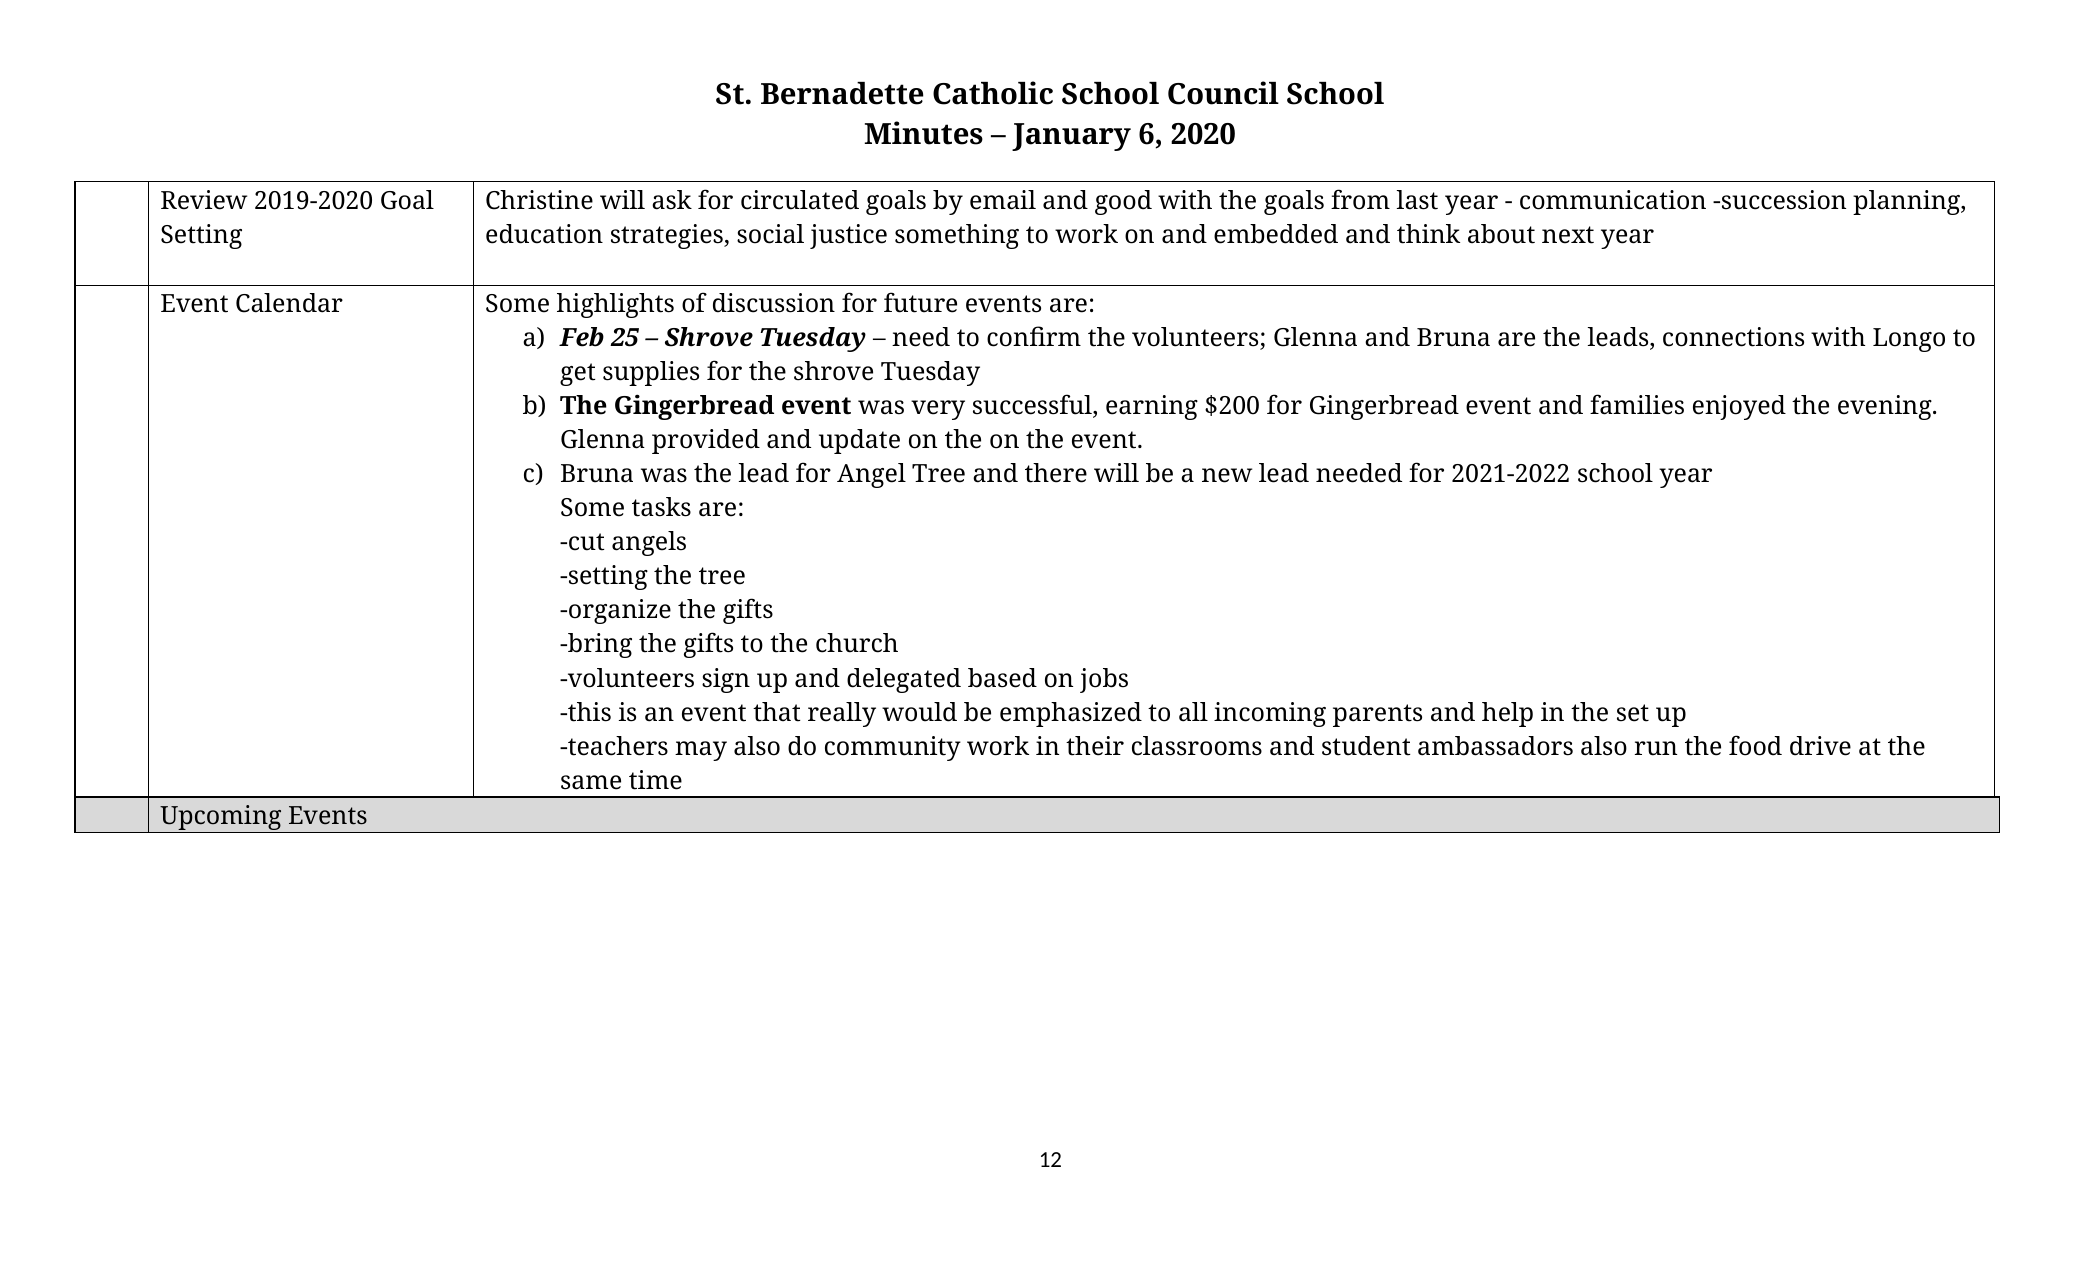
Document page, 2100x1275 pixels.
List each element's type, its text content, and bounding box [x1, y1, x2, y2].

table_cell Upcoming Events [149, 798, 1999, 832]
table_cell [76, 286, 148, 796]
table_cell Some highlights of discussion for future events are: Feb 25 – Shrove Tuesday – need to confirm the volunteers; Glenna and Bruna are the leads, connections with Longo to get supplies for the shrove Tuesday The Gingerbread event was very successful, earning $200 for Gingerbread event and families enjoyed the evening. Glenna provided and update on the on the event. Bruna was the lead for Angel Tree and there will be a new lead needed for 2021-2022 school year Some tasks are: -cut angels -setting the tree -organize the gifts -bring the gifts to the church -volunteers sign up and delegated based on jobs -this is an event that really would be emphasized to all incoming parents and help in the set up -teachers may also do community work in their classrooms and student ambassadors also run the food drive at the same time [474, 286, 1994, 796]
table_cell [76, 798, 148, 832]
table_cell Christine will ask for circulated goals by email and good with the goals from last year - communication -succession planning, education strategies, social justice something to work on and embedded and think about next year [474, 182, 1994, 284]
table_cell Event Calendar [149, 286, 473, 796]
table_cell [76, 182, 148, 284]
table_cell Review 2019-2020 Goal Setting [149, 182, 473, 284]
